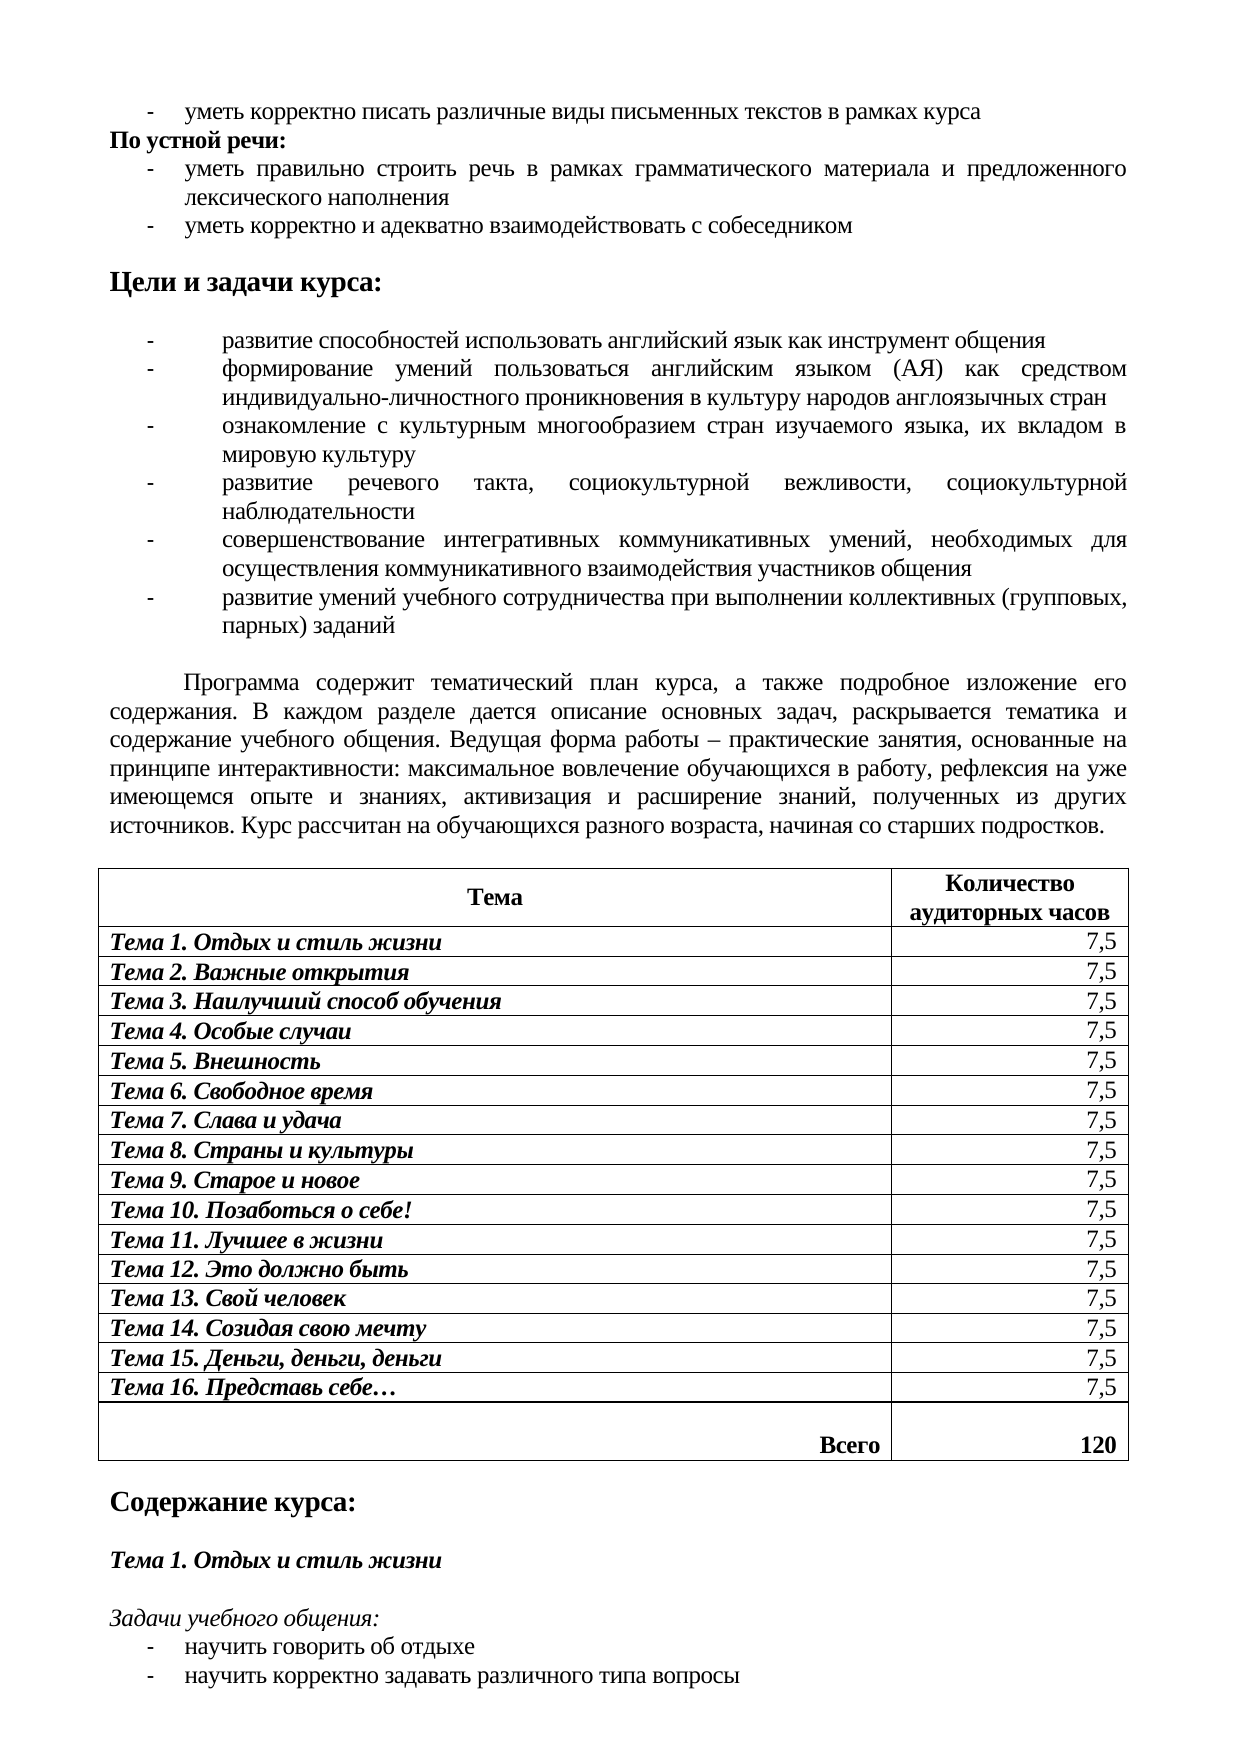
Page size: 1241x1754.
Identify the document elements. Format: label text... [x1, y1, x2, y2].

table_cell 7,5 [892, 1284, 1128, 1313]
list формирование умений пользоваться английским языком (АЯ) как средством индивидуально-личностного проникновения в культуру народов англоязычных стран [147, 354, 1127, 411]
table_cell Тема 5. Внешность [99, 1046, 891, 1075]
table_cell Тема 2. Важные открытия [99, 957, 891, 985]
list уметь правильно строить речь в рамках грамматического материала и предложенного лексического наполнения [147, 154, 1127, 211]
table_cell 7,5 [892, 1314, 1128, 1342]
table_cell Тема 13. Свой человек [99, 1284, 891, 1313]
table_cell Тема 14. Созидая свою мечту [99, 1314, 891, 1342]
text Задачи учебного общения: [109, 1603, 1127, 1632]
table_cell Тема 16. Представь себе… [99, 1373, 891, 1401]
list научить говорить об отдыхе [147, 1632, 1127, 1660]
text Содержание курса: [109, 1489, 1127, 1518]
table_cell Тема 9. Старое и новое [99, 1165, 891, 1194]
text По устной речи: [109, 126, 1127, 154]
table_cell 7,5 [892, 1195, 1128, 1224]
list научить корректно задавать различного типа вопросы [147, 1660, 1127, 1689]
table_cell 120 [892, 1403, 1128, 1459]
table_cell Тема 3. Наилучший способ обучения [99, 986, 891, 1015]
table_header Количество аудиторных часов [892, 869, 1128, 926]
table_cell Тема 10. Позаботься о себе! [99, 1195, 891, 1224]
list развитие речевого такта, социокультурной вежливости, социокультурной наблюдательности [147, 468, 1127, 525]
table_cell Тема 6. Свободное время [99, 1076, 891, 1104]
table_cell 7,5 [892, 1255, 1128, 1283]
table_cell 7,5 [892, 927, 1128, 956]
table_cell Тема 1. Отдых и стиль жизни [99, 927, 891, 956]
table_cell Тема 11. Лучшее в жизни [99, 1225, 891, 1253]
table_cell 7,5 [892, 1225, 1128, 1253]
table_cell 7,5 [892, 957, 1128, 985]
table_cell 7,5 [892, 1343, 1128, 1372]
text Цели и задачи курса: [109, 268, 1127, 297]
table_cell 7,5 [892, 1106, 1128, 1134]
table_cell 7,5 [892, 1016, 1128, 1045]
table_cell 7,5 [892, 1373, 1128, 1401]
table_cell 7,5 [892, 1046, 1128, 1075]
list развитие умений учебного сотрудничества при выполнении коллективных (групповых, парных) заданий [147, 582, 1127, 639]
list развитие способностей использовать английский язык как инструмент общения [147, 325, 1127, 354]
table_cell Тема 15. Деньги, деньги, деньги [99, 1343, 891, 1372]
table_cell 7,5 [892, 1165, 1128, 1194]
text Тема 1. Отдых и стиль жизни [109, 1546, 1127, 1575]
table_cell Всего [99, 1403, 891, 1459]
list уметь корректно и адекватно взаимодействовать с собеседником [147, 211, 1127, 240]
table_header Тема [99, 869, 891, 926]
table_cell Тема 8. Страны и культуры [99, 1135, 891, 1164]
table_cell Тема 12. Это должно быть [99, 1255, 891, 1283]
text Программа содержит тематический план курса, а также подробное изложение его содержания. В каждом разделе дается описание основных задач, раскрывается тематика и содержание учебного общения. Ведущая форма работы – практические занятия, основанные на принципе интерактивности: максимальное вовлечение обучающихся в работу, рефлексия на уже имеющемся опыте и знаниях, активизация и расширение знаний, полученных из других источников. Курс рассчитан на обучающихся разного возраста, начиная со старших подростков. [109, 668, 1127, 839]
table_cell 7,5 [892, 1076, 1128, 1104]
table_cell Тема 4. Особые случаи [99, 1016, 891, 1045]
list уметь корректно писать различные виды письменных текстов в рамках курса [147, 97, 1127, 126]
table_cell 7,5 [892, 1135, 1128, 1164]
list совершенствование интегративных коммуникативных умений, необходимых для осуществления коммуникативного взаимодействия участников общения [147, 525, 1127, 582]
table_cell Тема 7. Слава и удача [99, 1106, 891, 1134]
table_cell 7,5 [892, 986, 1128, 1015]
list ознакомление с культурным многообразием стран изучаемого языка, их вкладом в мировую культуру [147, 411, 1127, 468]
